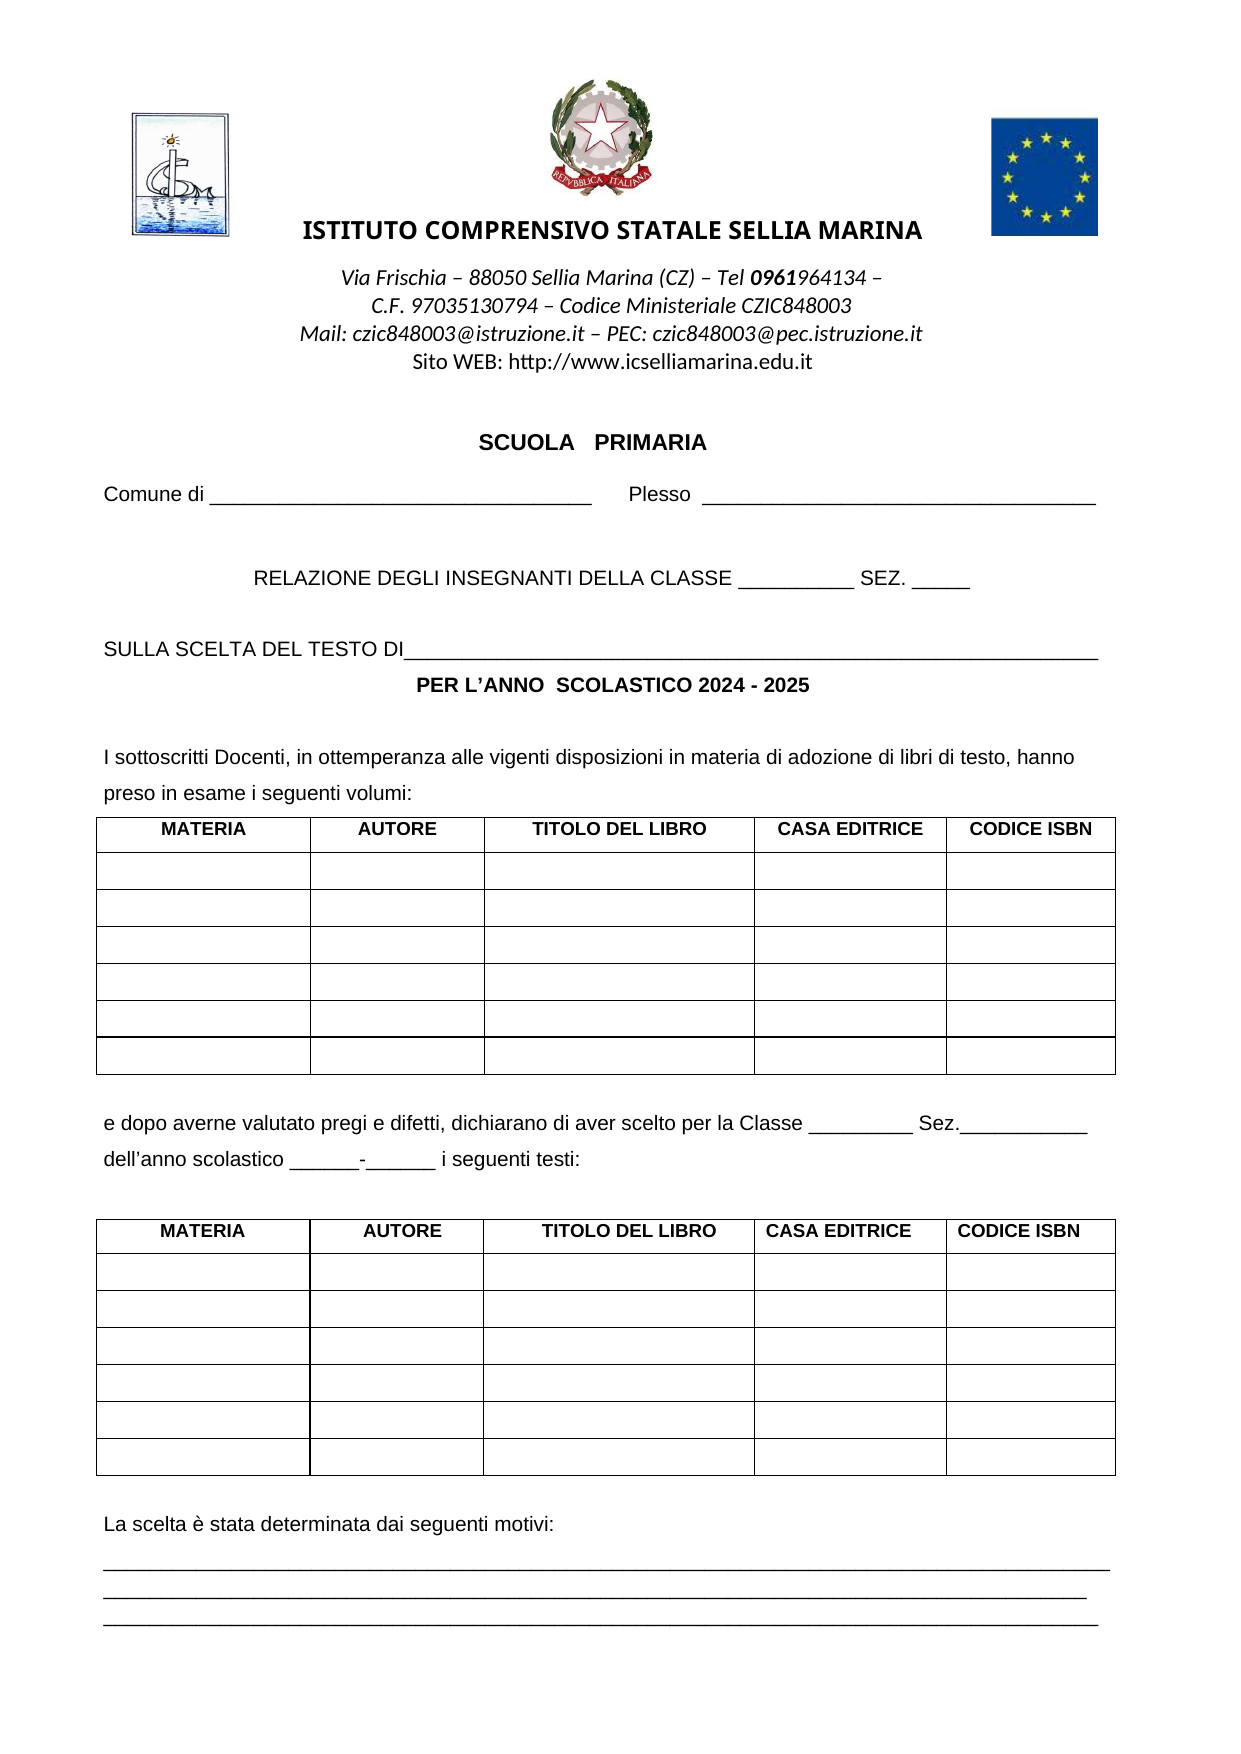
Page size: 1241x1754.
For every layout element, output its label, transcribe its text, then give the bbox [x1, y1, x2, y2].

table_cell [485, 853, 754, 888]
table_cell [755, 1402, 946, 1438]
table_cell [311, 1291, 483, 1327]
table_header MATERIA [97, 1220, 309, 1253]
table_header CASA EDITRICE [755, 1220, 946, 1253]
text SULLA SCELTA DEL TESTO DI____________________________________________________________ [103, 637, 1122, 661]
table_cell [485, 890, 754, 926]
table_cell [947, 890, 1115, 926]
table_header CASA EDITRICE [755, 818, 946, 852]
table_cell [485, 1001, 754, 1036]
table_cell [97, 964, 310, 999]
table_header AUTORE [311, 818, 484, 852]
table_cell [484, 1439, 754, 1475]
text SCUOLA PRIMARIA [103, 429, 1063, 455]
table_cell [484, 1291, 754, 1327]
table_cell [311, 890, 484, 926]
table_cell [97, 853, 310, 888]
table_header AUTORE [311, 1220, 483, 1253]
table_cell [947, 964, 1115, 999]
table_cell [755, 1365, 946, 1401]
table_cell [755, 1038, 946, 1073]
text Comune di _________________________________ Plesso __________________________________ [103, 481, 1122, 505]
text dell’anno scolastico ______-______ i seguenti testi: [103, 1146, 1122, 1170]
table_cell [485, 1038, 754, 1073]
text Mail: czic848003@istruzione.it – PEC: czic848003@pec.istruzione.it [103, 319, 1122, 347]
table_cell [311, 1439, 483, 1475]
text ISTITUTO COMPRENSIVO STATALE SELLIA MARINA [103, 213, 1122, 249]
picture [546, 75, 659, 201]
text Sito WEB: http://www.icselliamarina.edu.it [103, 347, 1122, 375]
table_cell [755, 927, 946, 962]
table_cell [311, 1328, 483, 1364]
table_cell [755, 1001, 946, 1036]
table_cell [97, 1328, 309, 1364]
table_header CODICE ISBN [947, 818, 1115, 852]
table_cell [947, 1038, 1115, 1073]
table_cell [311, 964, 484, 999]
table_cell [97, 1402, 309, 1438]
table_cell [97, 1291, 309, 1327]
text e dopo averne valutato pregi e difetti, dichiarano di aver scelto per la Classe _________ Sez.___________ [103, 1111, 1122, 1134]
text RELAZIONE DEGLI INSEGNANTI DELLA CLASSE __________ SEZ. _____ [103, 565, 1122, 589]
table_cell [947, 1001, 1115, 1036]
table_cell [311, 1365, 483, 1401]
table_cell [484, 1328, 754, 1364]
table_cell [755, 1291, 946, 1327]
table_cell [947, 1254, 1115, 1290]
table_header TITOLO DEL LIBRO [484, 1220, 754, 1253]
table_cell [755, 1328, 946, 1364]
table_cell [947, 1328, 1115, 1364]
table_cell [755, 1254, 946, 1290]
table_cell [947, 1439, 1115, 1475]
table_cell [97, 890, 310, 926]
table_cell [947, 1402, 1115, 1438]
text PER L’ANNO SCOLASTICO 2024 - 2025 [103, 673, 1122, 697]
picture [991, 111, 1098, 236]
table_cell [755, 890, 946, 926]
text ______________________________________________________________________________________ [103, 1603, 1122, 1627]
table_cell [484, 1254, 754, 1290]
table_cell [947, 927, 1115, 962]
table_cell [97, 1001, 310, 1036]
table_cell [311, 1402, 483, 1438]
table_cell [947, 1365, 1115, 1401]
table_cell [947, 853, 1115, 888]
table_cell [311, 1254, 483, 1290]
table_cell [311, 1038, 484, 1073]
table_cell [311, 853, 484, 888]
table_cell [484, 1365, 754, 1401]
table_cell [947, 1291, 1115, 1327]
table_cell [485, 964, 754, 999]
text C.F. 97035130794 – Codice Ministeriale CZIC848003 [103, 291, 1122, 319]
table_cell [97, 1365, 309, 1401]
table_cell [311, 1001, 484, 1036]
table_cell [97, 1038, 310, 1073]
table_cell [755, 1439, 946, 1475]
table_cell [97, 927, 310, 962]
table_cell [755, 853, 946, 888]
table_cell [485, 927, 754, 962]
table_header TITOLO DEL LIBRO [485, 818, 754, 852]
table_cell [311, 927, 484, 962]
table_cell [97, 1439, 309, 1475]
text La scelta è stata determinata dai seguenti motivi: [103, 1512, 1122, 1536]
text I sottoscritti Docenti, in ottemperanza alle vigenti disposizioni in materia di adozione di libri di testo, hanno preso in esame i seguenti volumi: [103, 745, 1122, 805]
table_header MATERIA [97, 818, 310, 852]
table_cell [484, 1402, 754, 1438]
picture [131, 112, 230, 237]
table_cell [97, 1254, 309, 1290]
text Via Frischia – 88050 Sellia Marina (CZ) – Tel 0961964134 – [103, 263, 1122, 291]
table_header CODICE ISBN [947, 1220, 1115, 1253]
table_cell [755, 964, 946, 999]
